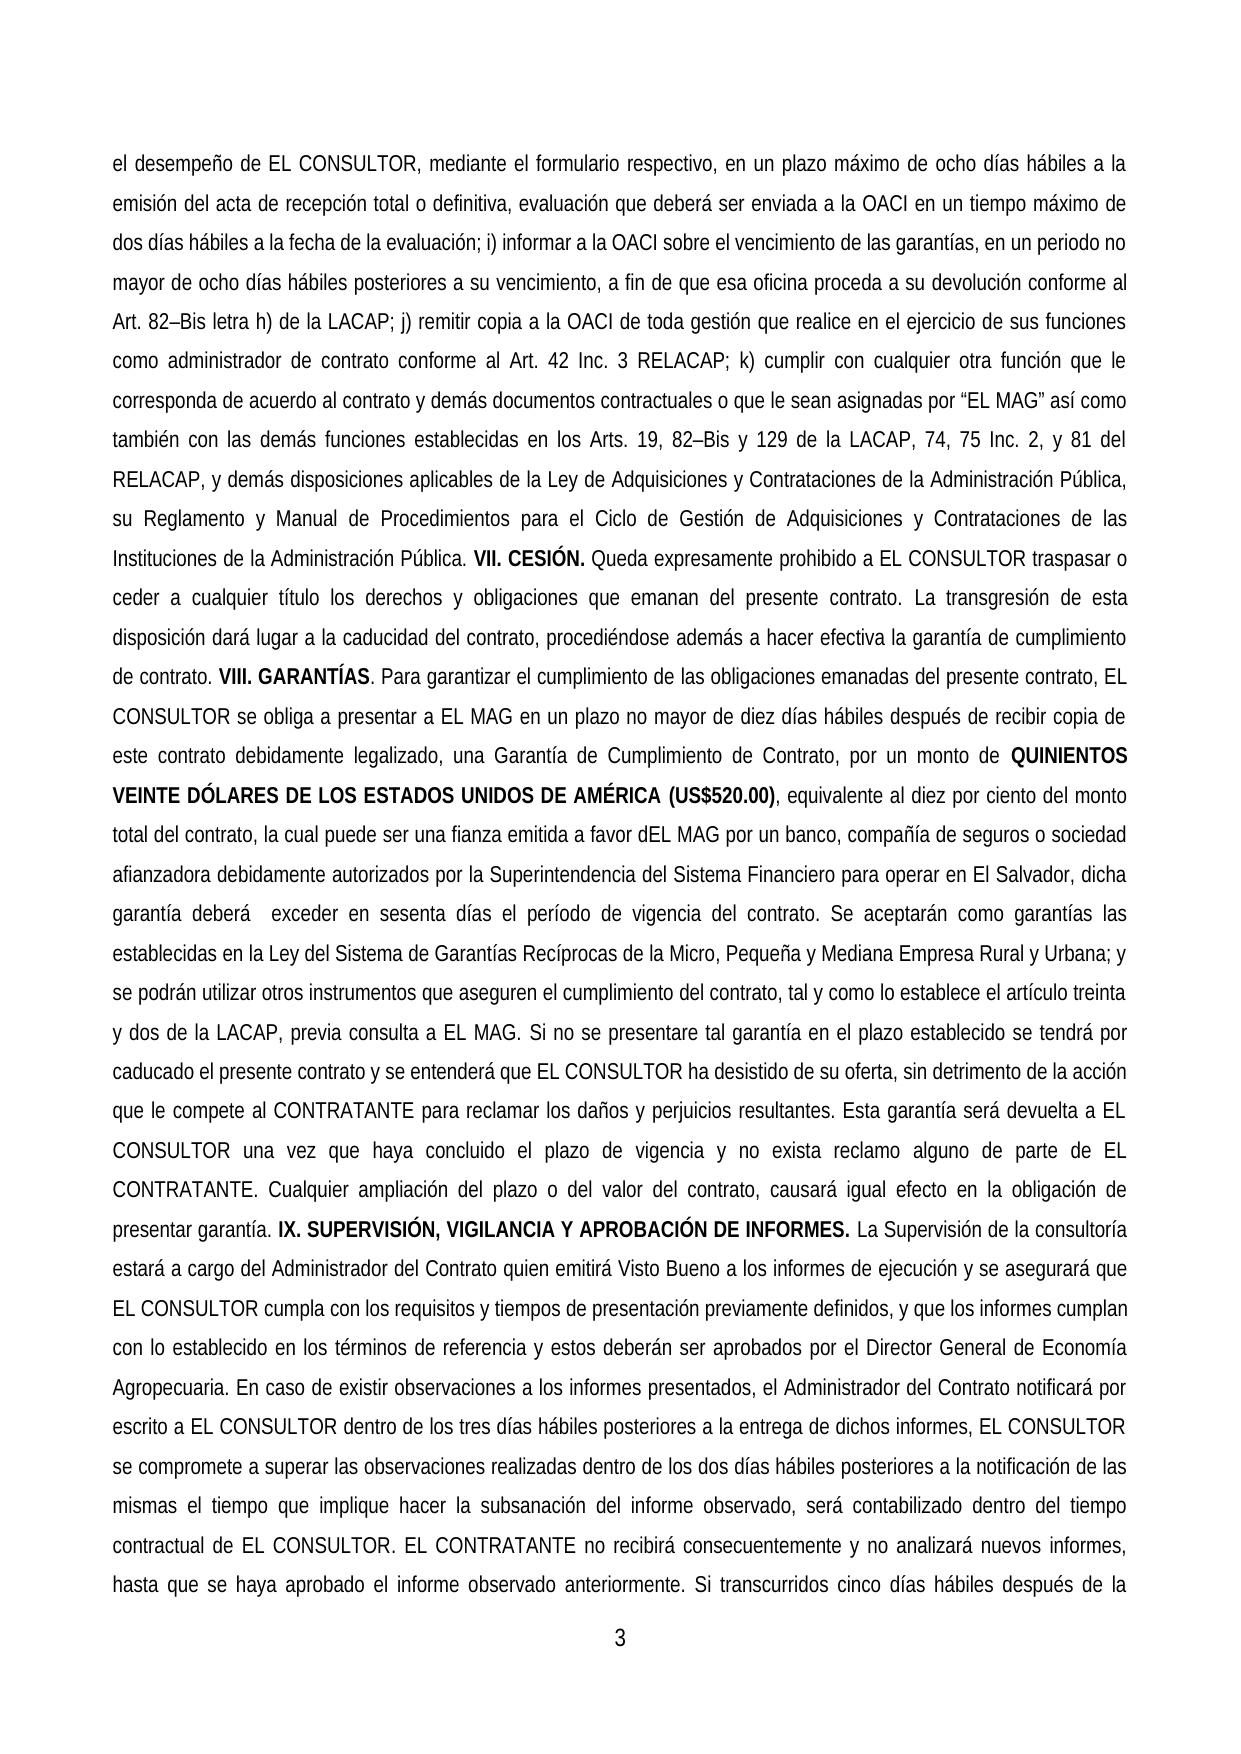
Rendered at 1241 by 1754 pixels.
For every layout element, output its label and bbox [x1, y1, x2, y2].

text [112, 150, 1128, 1598]
